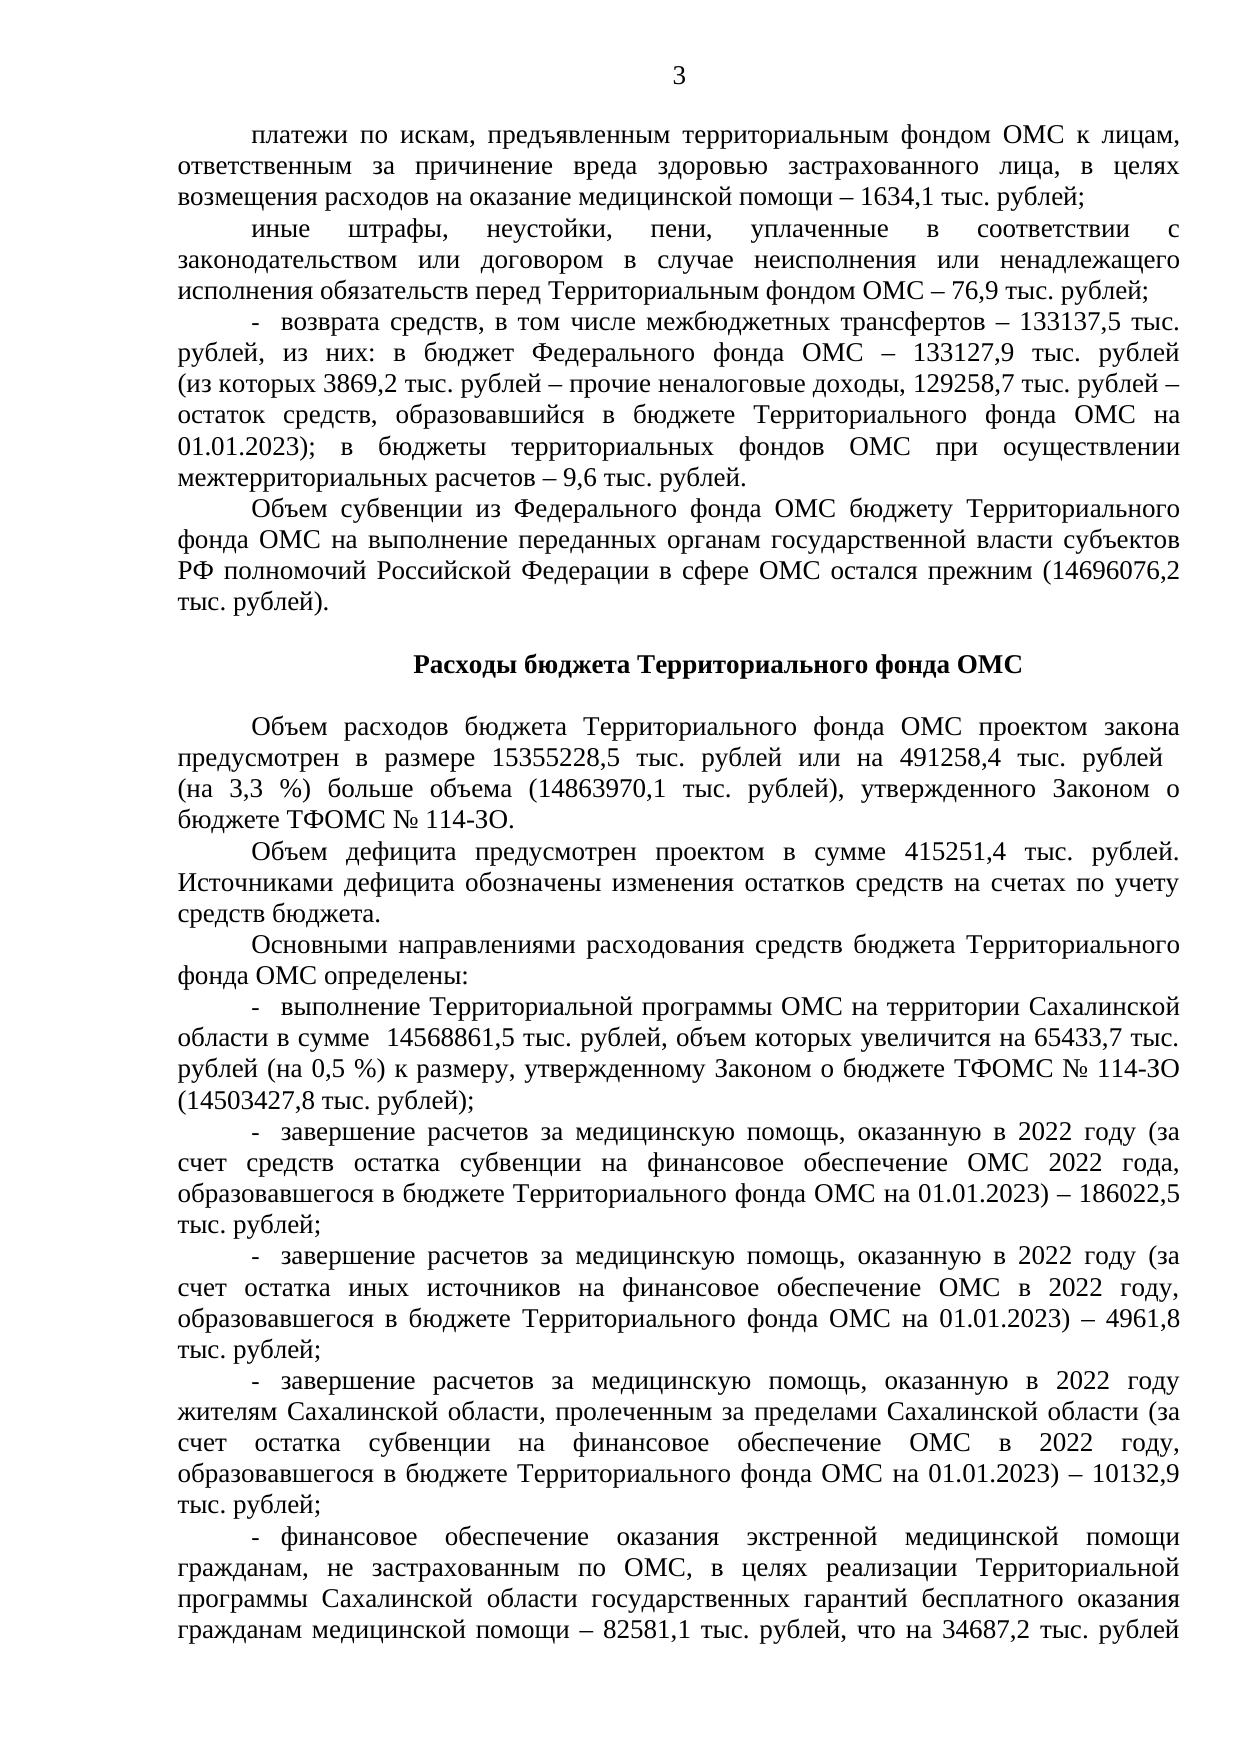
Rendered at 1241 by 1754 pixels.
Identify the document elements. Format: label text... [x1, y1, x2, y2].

text платежи по искам, предъявленным территориальным фондом ОМС к лицам, ответственным за причинение вреда здоровью застрахованного лица, в целях возмещения расходов на оказание медицинской помощи – 1634,1 тыс. рублей; [177, 118, 1181, 212]
list возврата средств, в том числе межбюджетных трансфертов – 133137,5 тыс. рублей, из них: в бюджет Федерального фонда ОМС – 133127,9 тыс. рублей (из которых 3869,2 тыс. рублей – прочие неналоговые доходы, 129258,7 тыс. рублей – остаток средств, образовавшийся в бюджете Территориального фонда ОМС на 01.01.2023); в бюджеты территориальных фондов ОМС при осуществлении межтерриториальных расчетов – 9,6 тыс. рублей. [177, 305, 1181, 492]
text Расходы бюджета Территориального фонда ОМС [181, 648, 1181, 679]
list завершение расчетов за медицинскую помощь, оказанную в 2022 году (за счет остатка иных источников на финансовое обеспечение ОМС в 2022 году, образовавшегося в бюджете Территориального фонда ОМС на 01.01.2023) – 4961,8 тыс. рублей; [177, 1239, 1181, 1364]
text Объем дефицита предусмотрен проектом в сумме 415251,4 тыс. рублей. Источниками дефицита обозначены изменения остатков средств на счетах по учету средств бюджета. [177, 834, 1181, 928]
list выполнение Территориальной программы ОМС на территории Сахалинской области в сумме 14568861,5 тыс. рублей, объем которых увеличится на 65433,7 тыс. рублей (на 0,5 %) к размеру, утвержденному Законом о бюджете ТФОМС № 114-ЗО (14503427,8 тыс. рублей); [177, 990, 1181, 1115]
list завершение расчетов за медицинскую помощь, оказанную в 2022 году жителям Сахалинской области, пролеченным за пределами Сахалинской области (за счет остатка субвенции на финансовое обеспечение ОМС в 2022 году, образовавшегося в бюджете Территориального фонда ОМС на 01.01.2023) – 10132,9 тыс. рублей; [177, 1364, 1181, 1520]
text Объем расходов бюджета Территориального фонда ОМС проектом закона предусмотрен в размере 15355228,5 тыс. рублей или на 491258,4 тыс. рублей (на 3,3 %) больше объема (14863970,1 тыс. рублей), утвержденного Законом о бюджете ТФОМС № 114-ЗО. [177, 710, 1181, 834]
text Основными направлениями расходования средств бюджета Территориального фонда ОМС определены: [177, 928, 1181, 990]
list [177, 1520, 1181, 1644]
text иные штрафы, неустойки, пени, уплаченные в соответствии с законодательством или договором в случае неисполнения или ненадлежащего исполнения обязательств перед Территориальным фондом ОМС – 76,9 тыс. рублей; [177, 212, 1181, 305]
text Объем субвенции из Федерального фонда ОМС бюджету Территориального фонда ОМС на выполнение переданных органам государственной власти субъектов РФ полномочий Российской Федерации в сфере ОМС остался прежним (14696076,2 тыс. рублей). [177, 492, 1181, 617]
list завершение расчетов за медицинскую помощь, оказанную в 2022 году (за счет средств остатка субвенции на финансовое обеспечение ОМС 2022 года, образовавшегося в бюджете Территориального фонда ОМС на 01.01.2023) – 186022,5 тыс. рублей; [177, 1115, 1181, 1239]
